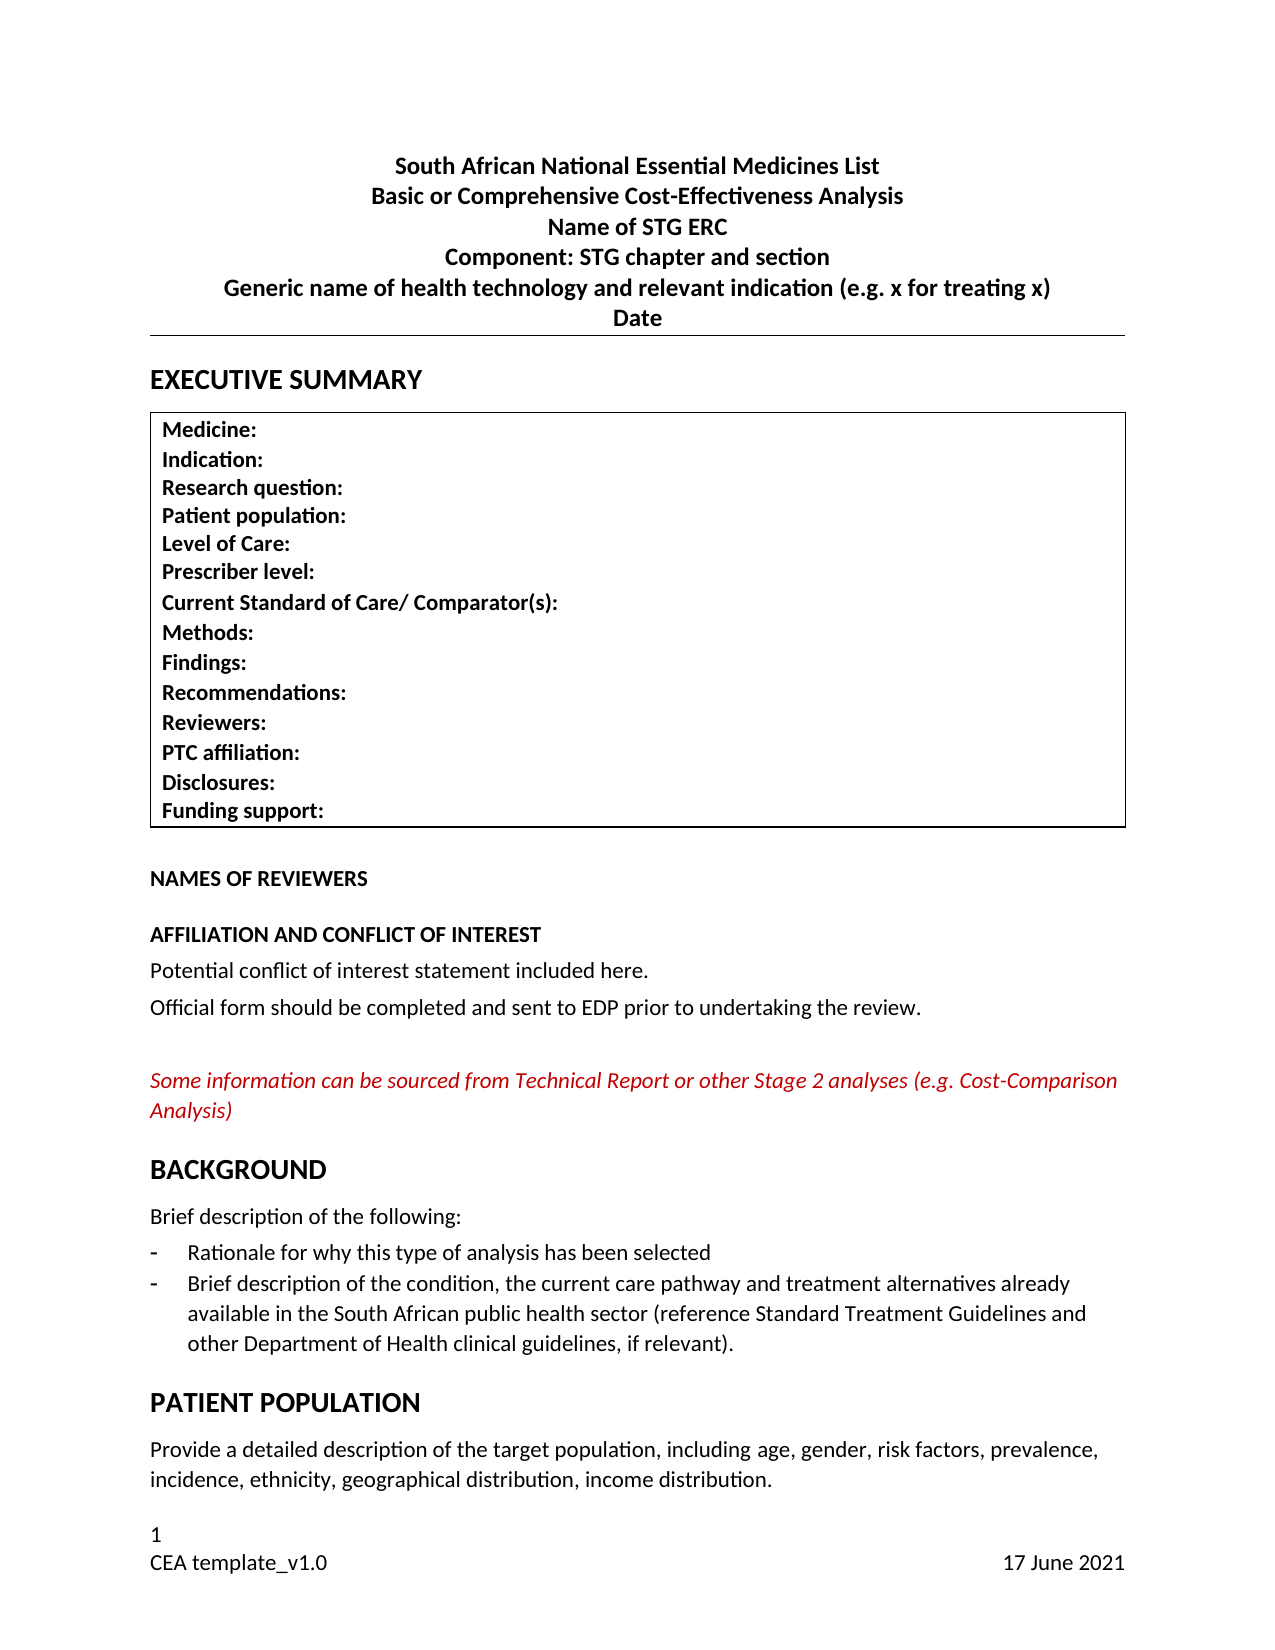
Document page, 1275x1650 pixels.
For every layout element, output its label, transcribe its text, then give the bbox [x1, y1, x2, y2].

text Date [150, 303, 1125, 335]
text Provide a detailed description of the target population, including age, gender, risk factors, prevalence, incidence, ethnicity, geographical distribution, income distribution. [150, 1435, 1125, 1493]
list Brief description of the condition, the current care pathway and treatment alternatives already available in the South African public health sector (reference Standard Treatment Guidelines and other Department of Health clinical guidelines, if relevant). [150, 1269, 1125, 1357]
subtitle EXECUTIVE SUMMARY [150, 361, 1125, 397]
text South African National Essential Medicines List [150, 150, 1125, 181]
text Generic name of health technology and relevant indication (e.g. x for treating x) [150, 272, 1125, 303]
subtitle Patient population [150, 1384, 1125, 1420]
text Brief description of the following: [150, 1202, 1125, 1230]
text Name of STG ERC [150, 211, 1125, 242]
text Basic or Comprehensive Cost-Effectiveness Analysis [150, 181, 1125, 211]
text NAMES OF REVIEWERS [150, 864, 1125, 892]
list Rationale for why this type of analysis has been selected [150, 1238, 1125, 1267]
text Some information can be sourced from Technical Report or other Stage 2 analyses (e.g. Cost-Comparison Analysis) [150, 1066, 1125, 1124]
table_header Medicine: Indication: Research question: Patient population: Level of Care: Prescriber level: Current Standard of Care/ Comparator(s): Methods: Findings: Recommendations: Reviewers: PTC affiliation: Disclosures: Funding support: [151, 413, 1125, 826]
text Component: STG chapter and section [150, 242, 1125, 272]
subtitle Background [150, 1151, 1125, 1187]
text Official form should be completed and sent to EDP prior to undertaking the review. [150, 993, 1125, 1021]
text Potential conflict of interest statement included here. [150, 956, 1125, 984]
text AFFILIATION AND CONFLICT OF INTEREST [150, 920, 1125, 948]
